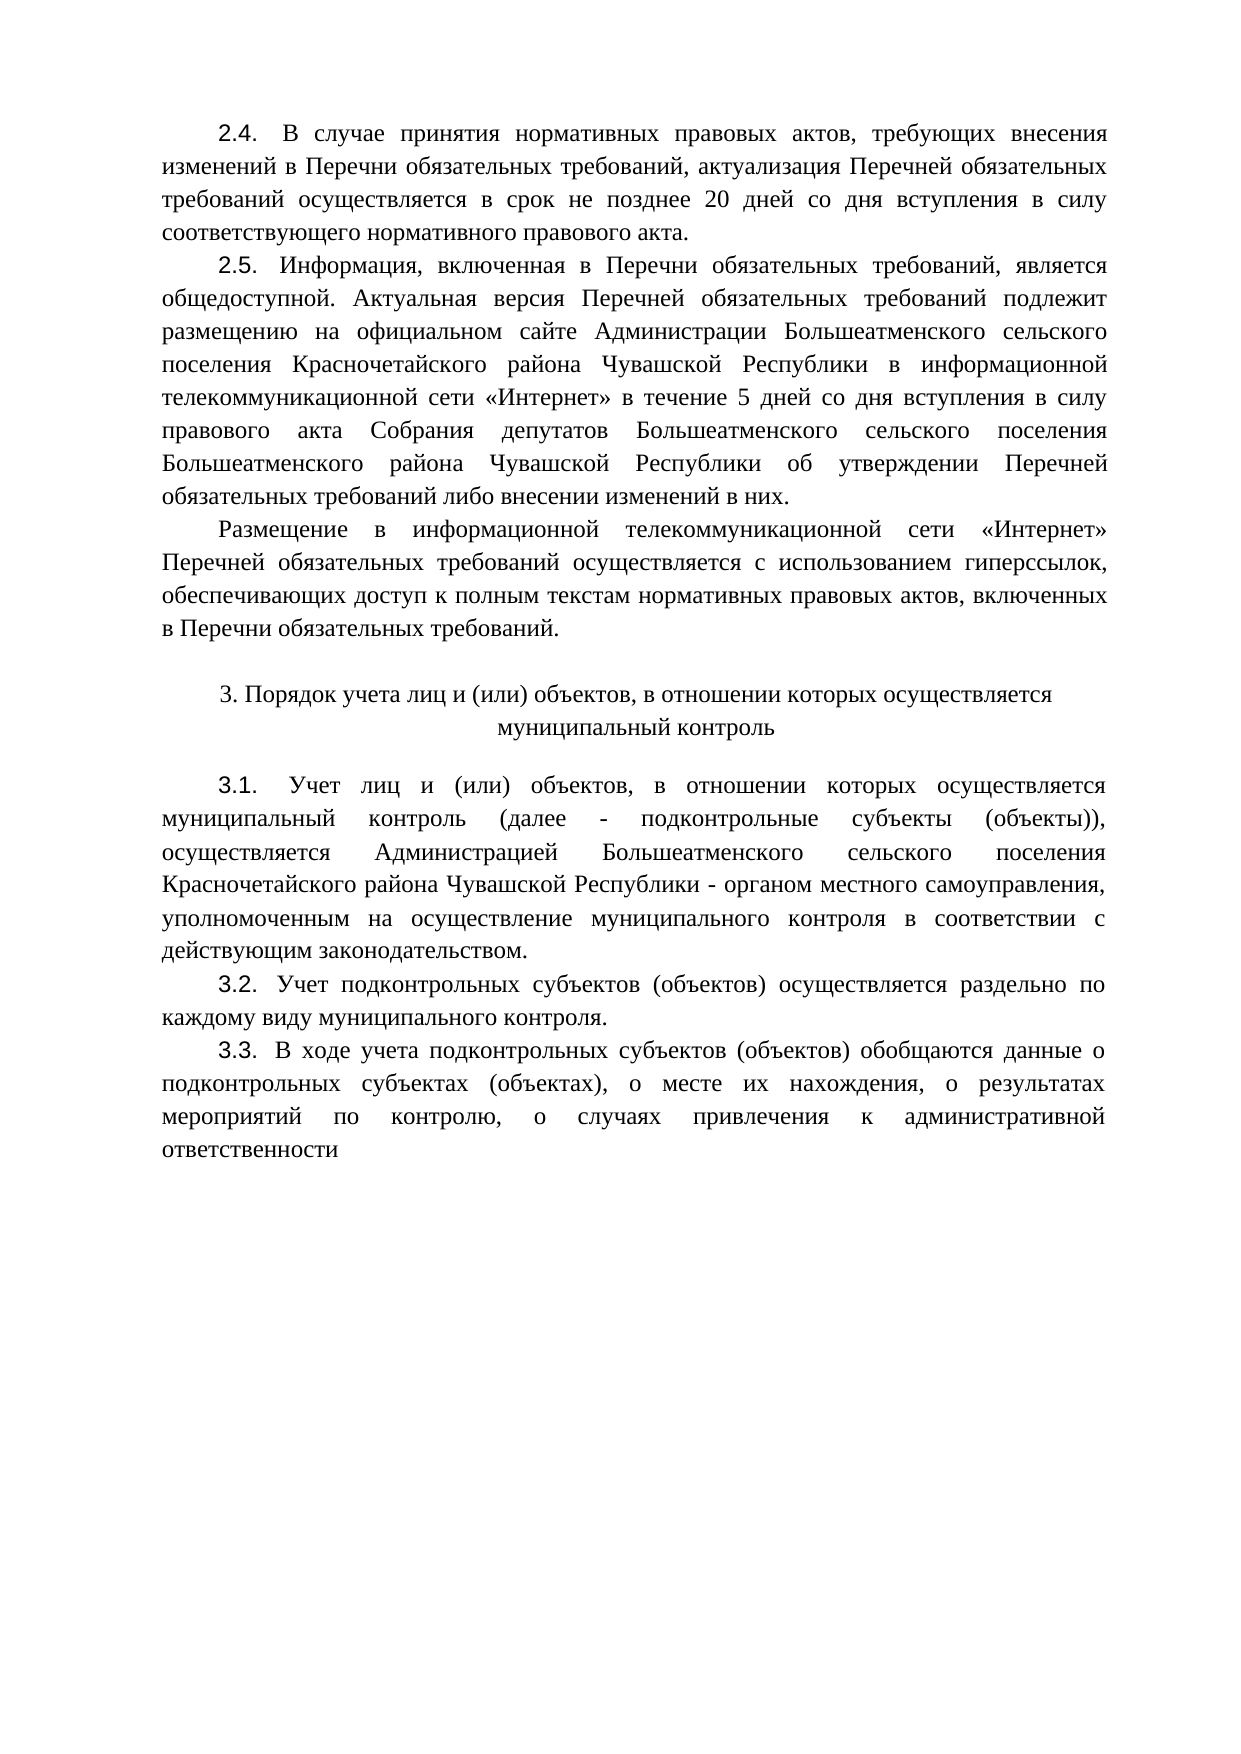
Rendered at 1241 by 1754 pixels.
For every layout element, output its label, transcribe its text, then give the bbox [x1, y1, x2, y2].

text Размещение в информационной телекоммуникационной сети «Интернет» Перечней обязательных требований осуществляется с использованием гиперссылок, обеспечивающих доступ к полным текстам нормативных правовых актов, включенных в Перечни обязательных требований. [162, 514, 1108, 642]
list Учет лиц и (или) объектов, в отношении которых осуществляется муниципальный контроль (далее - подконтрольные субъекты (объекты)), осуществляется Администрацией Большеатменского сельского поселения Красночетайского района Чувашской Республики - органом местного самоуправления, уполномоченным на осуществление муниципального контроля в соответствии с действующим законодательством. [162, 771, 1106, 964]
list Информация, включенная в Перечни обязательных требований, является общедоступной. Актуальная версия Перечней обязательных требований подлежит размещению на официальном сайте Администрации Большеатменского сельского поселения Красночетайского района Чувашской Республики в информационной телекоммуникационной сети «Интернет» в течение 5 дней со дня вступления в силу правового акта Собрания депутатов Большеатменского сельского поселения Большеатменского района Чувашской Республики об утверждении Перечней обязательных требований либо внесении изменений в них. [162, 250, 1108, 510]
list Учет подконтрольных субъектов (объектов) осуществляется раздельно по каждому виду муниципального контроля. [162, 969, 1106, 1030]
text 3. Порядок учета лиц и (или) объектов, в отношении которых осуществляется муниципальный контроль [162, 679, 1110, 741]
list В ходе учета подконтрольных субъектов (объектов) обобщаются данные о подконтрольных субъектах (объектах), о месте их нахождения, о результатах мероприятий по контролю, о случаях привлечения к административной ответственности [162, 1035, 1106, 1162]
list В случае принятия нормативных правовых актов, требующих внесения изменений в Перечни обязательных требований, актуализация Перечней обязательных требований осуществляется в срок не позднее 20 дней со дня вступления в силу соответствующего нормативного правового акта. [162, 118, 1108, 246]
